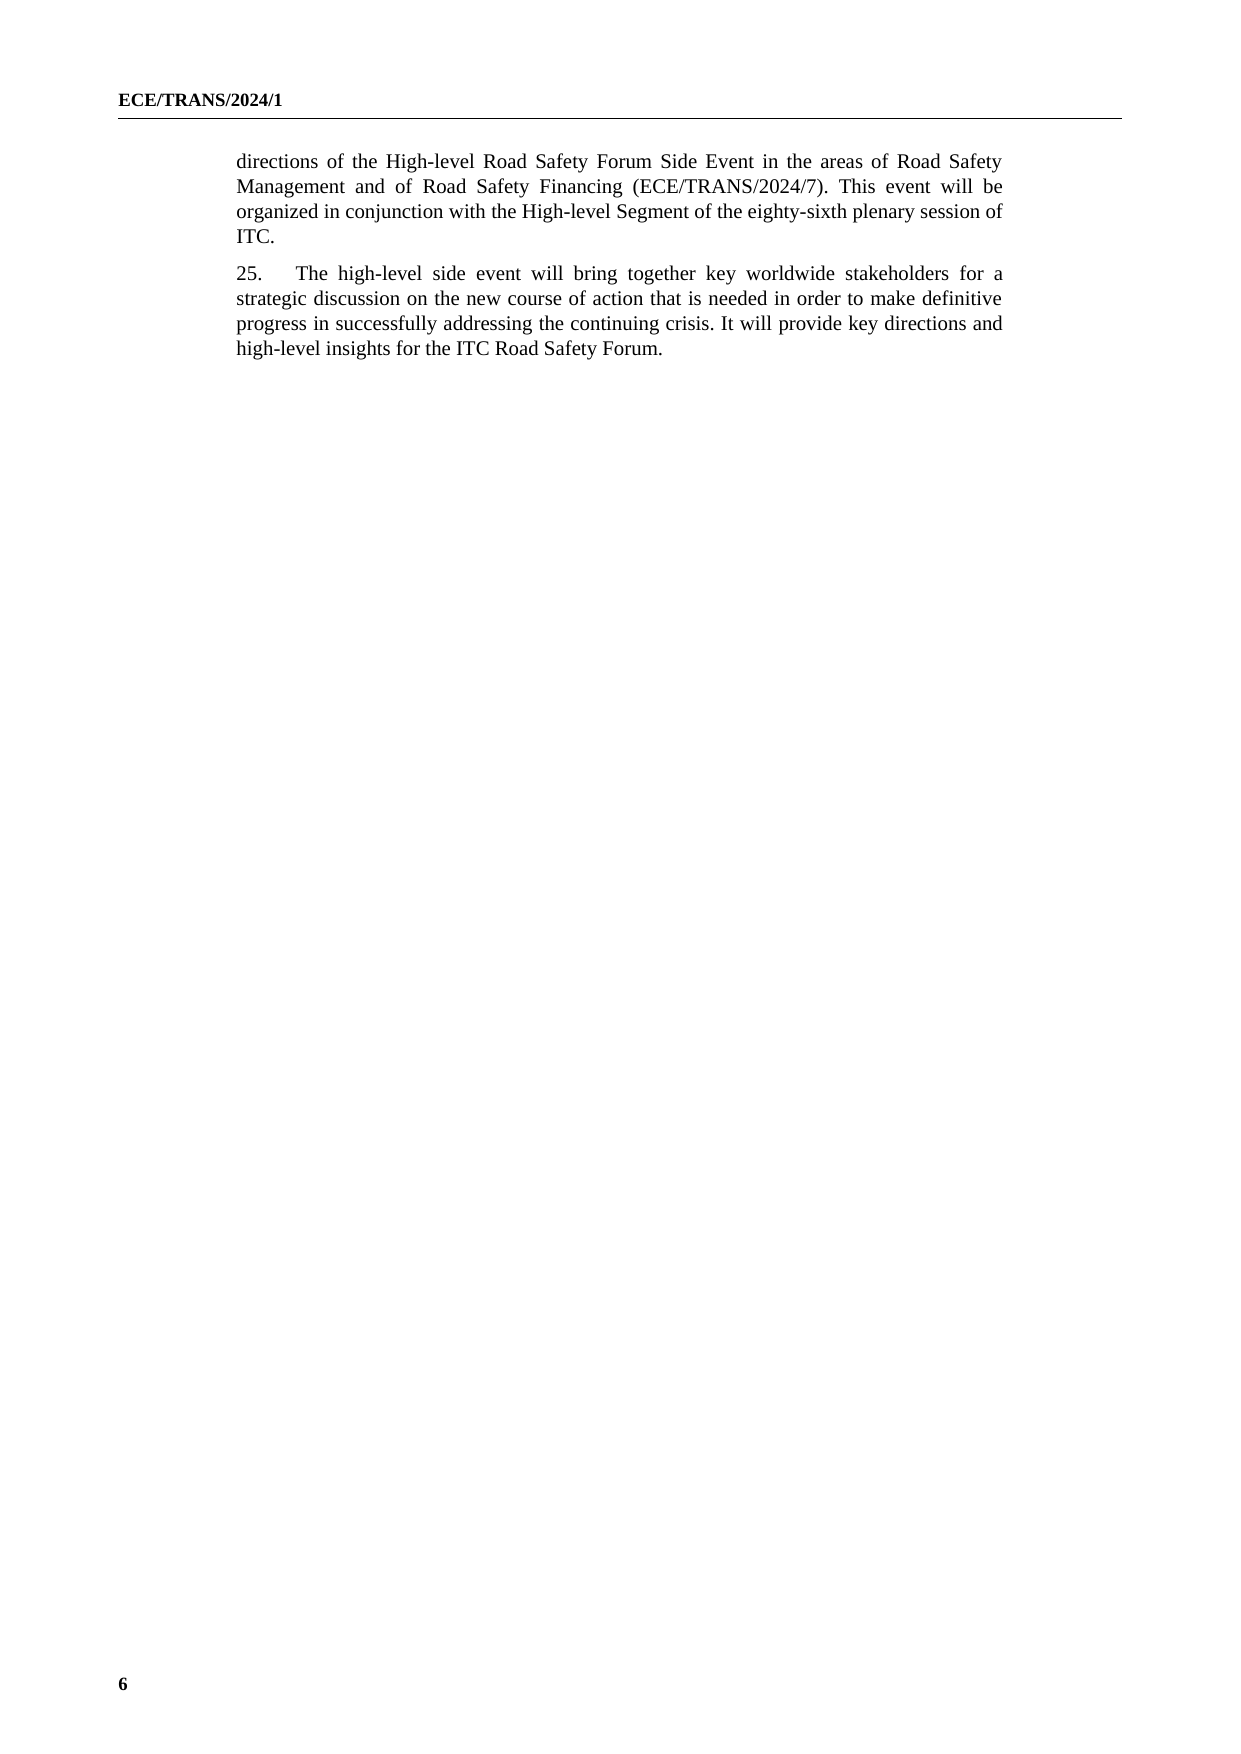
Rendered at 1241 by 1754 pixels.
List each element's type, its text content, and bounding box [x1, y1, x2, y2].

text 25. The high-level side event will bring together key worldwide stakeholders for a strategic discussion on the new course of action that is needed in order to make definitive progress in successfully addressing the continuing crisis. It will provide key directions and high-level insights for the ITC Road Safety Forum. [236, 260, 1004, 360]
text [236, 148, 1004, 248]
